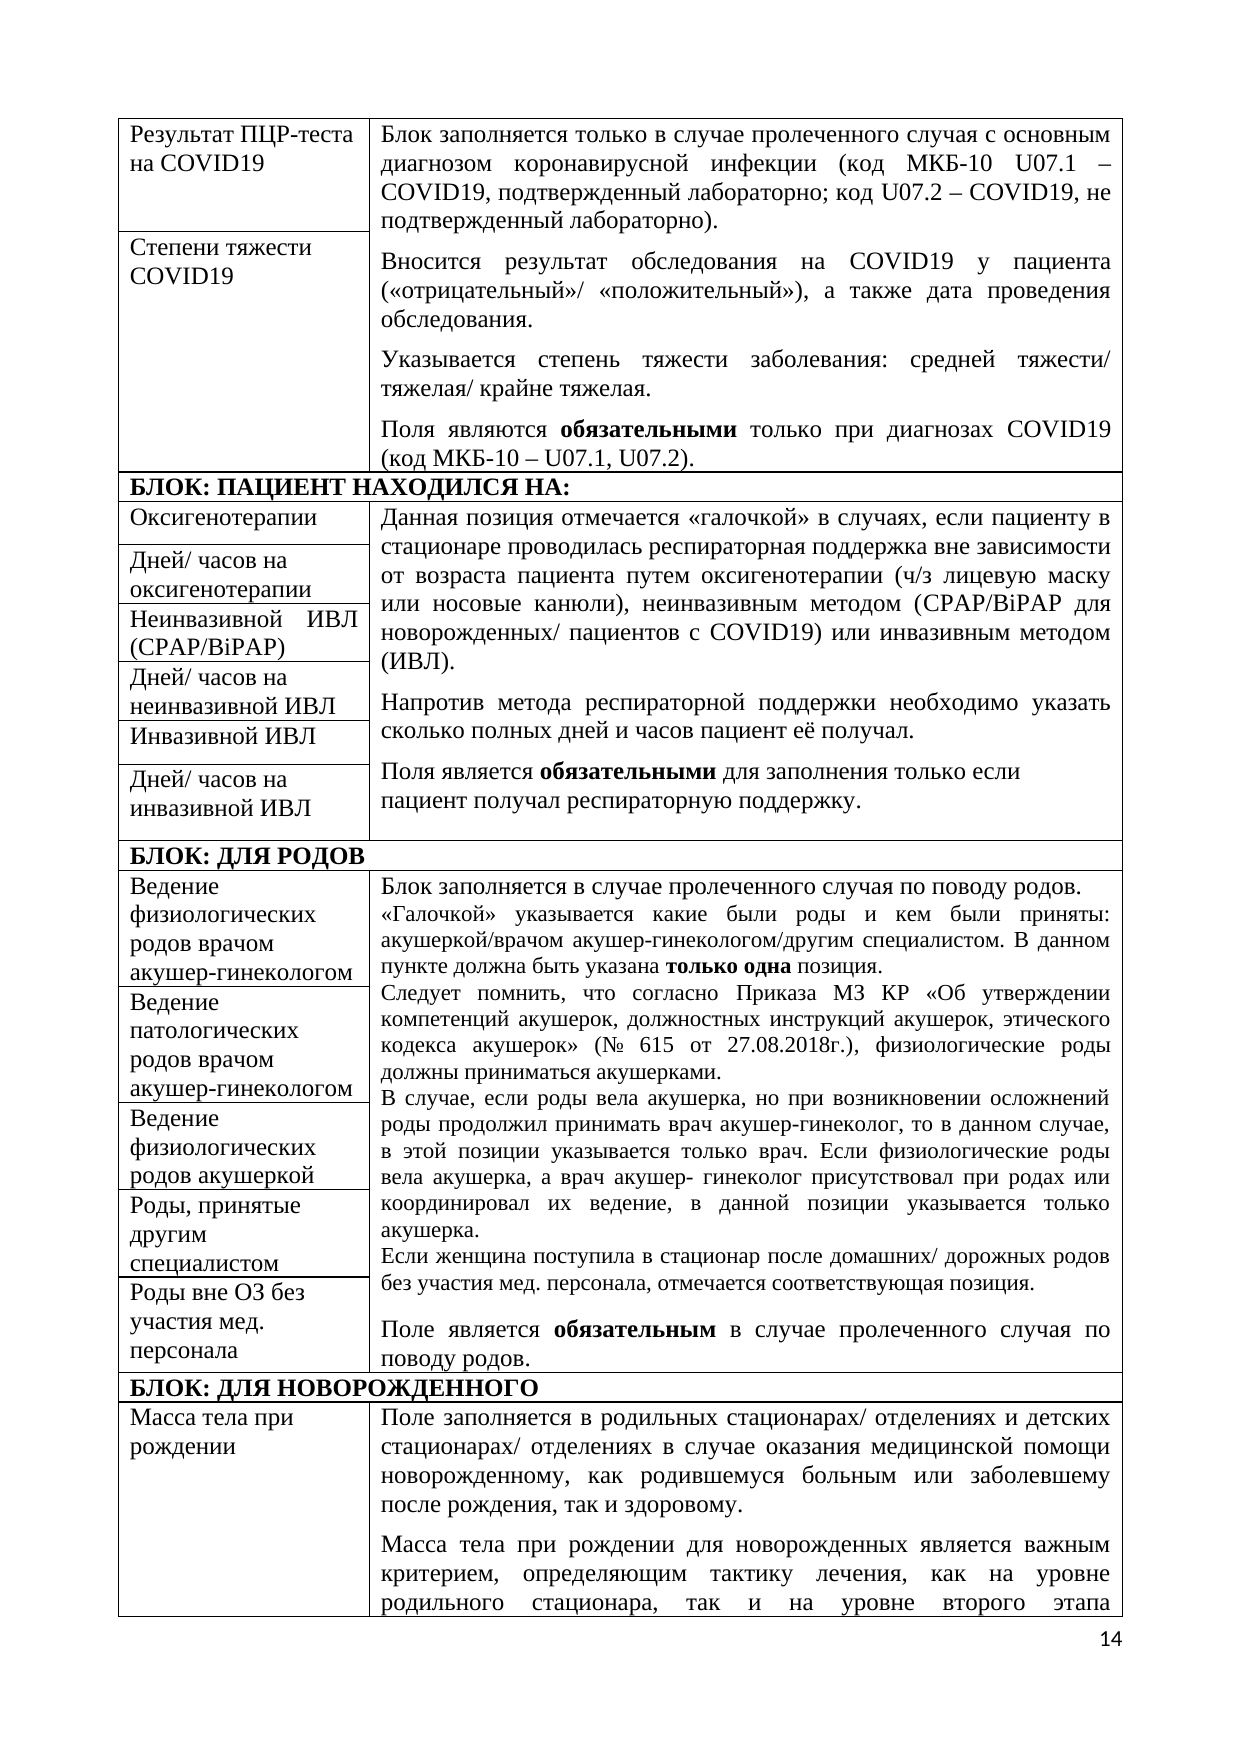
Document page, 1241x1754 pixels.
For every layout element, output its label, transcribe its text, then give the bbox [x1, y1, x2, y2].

table_cell Ведение физиологических родов акушеркой [119, 1103, 369, 1189]
table_cell Дней/ часов на неинвазивной ИВЛ [119, 662, 369, 720]
table_cell БЛОК: ДЛЯ НОВОРОЖДЕННОГО [119, 1373, 1122, 1401]
table_cell Данная позиция отмечается «галочкой» в случаях, если пациенту в стационаре проводилась респираторная поддержка вне зависимости от возраста пациента путем оксигенотерапии (ч/з лицевую маску или носовые канюли), неинвазивным методом (CPAP/BiPAP для новорожденных/ пациентов с COVID19) или инвазивным методом (ИВЛ). Напротив метода респираторной поддержки необходимо указать сколько полных дней и часов пациент её получал. Поля является обязательными для заполнения только если пациент получал респираторную поддержку. [370, 502, 1122, 840]
table_cell Оксигенотерапии [119, 502, 369, 544]
table_cell Блок заполняется только в случае пролеченного случая с основным диагнозом коронавирусной инфекции (код МКБ-10 U07.1 – COVID19, подтвержденный лабораторно; код U07.2 – COVID19, не подтвержденный лабораторно). Вносится результат обследования на COVID19 у пациента («отрицательный»/ «положительный»), а также дата проведения обследования. Указывается степень тяжести заболевания: средней тяжести/ тяжелая/ крайне тяжелая. Поля являются обязательными только при диагнозах COVID19 (код МКБ-10 – U07.1, U07.2). [370, 119, 1122, 471]
table_cell Роды, принятые другим специалистом [119, 1190, 369, 1276]
table_cell Степени тяжести COVID19 [119, 232, 369, 471]
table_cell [119, 1403, 369, 1616]
table_cell Роды вне ОЗ без участия мед. персонала [119, 1278, 369, 1372]
table_cell БЛОК: ПАЦИЕНТ НАХОДИЛСЯ НА: [119, 473, 1122, 501]
table_cell Инвазивной ИВЛ [119, 721, 369, 763]
table_cell БЛОК: ДЛЯ РОДОВ [119, 841, 1122, 870]
table_cell Дней/ часов на инвазивной ИВЛ [119, 765, 369, 840]
table_cell Дней/ часов на оксигенотерапии [119, 545, 369, 603]
table_cell Ведение физиологических родов врачом акушер-гинекологом [119, 871, 369, 986]
table_cell Результат ПЦР-теста на COVID19 [119, 119, 369, 231]
table_cell Блок заполняется в случае пролеченного случая по поводу родов. «Галочкой» указывается какие были роды и кем были приняты: акушеркой/врачом акушер-гинекологом/другим специалистом. В данном пункте должна быть указана только одна позиция. Следует помнить, что согласно Приказа МЗ КР «Об утверждении компетенций акушерок, должностных инструкций акушерок, этического кодекса акушерок» (№ 615 от 27.08.2018г.), физиологические роды должны приниматься акушерками. В случае, если роды вела акушерка, но при возникновении осложнений роды продолжил принимать врач акушер-гинеколог, то в данном случае, в этой позиции указывается только врач. Если физиологические роды вела акушерка, а врач акушер- гинеколог присутствовал при родах или координировал их ведение, в данной позиции указывается только акушерка. Если женщина поступила в стационар после домашних/ дорожных родов без участия мед. персонала, отмечается соответствующая позиция. Поле является обязательным в случае пролеченного случая по поводу родов. [370, 871, 1122, 1372]
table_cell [370, 1403, 1122, 1616]
table_cell Ведение патологических родов врачом акушер-гинекологом [119, 987, 369, 1102]
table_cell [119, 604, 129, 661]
